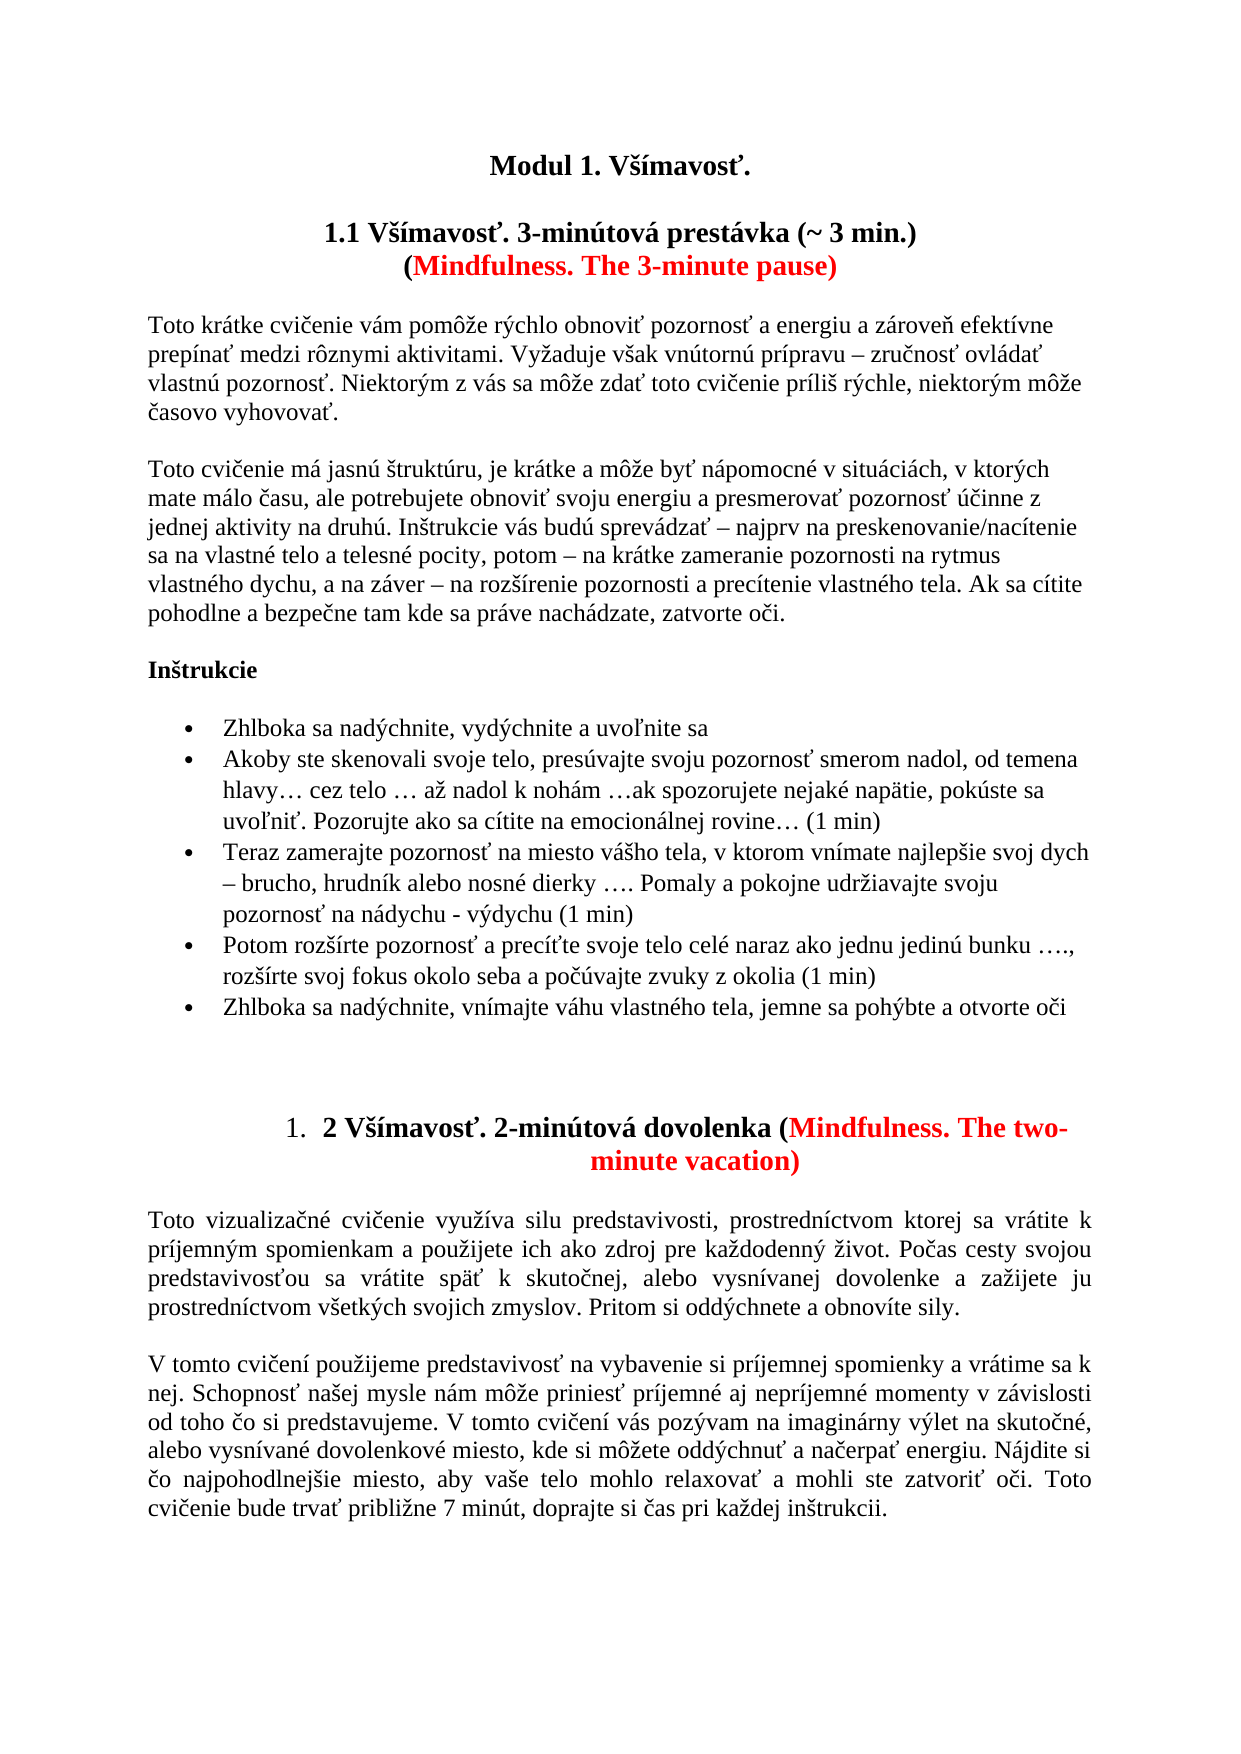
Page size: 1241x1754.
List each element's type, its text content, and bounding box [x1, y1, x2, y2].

list 2 Všímavosť. 2-minútová dovolenka (Mindfulness. The two-minute vacation) [260, 1110, 1093, 1177]
list Zhlboka sa nadýchnite, vydýchnite a uvoľnite sa [185, 713, 1093, 742]
text Inštrukcie [148, 656, 1093, 684]
text Toto cvičenie má jasnú štruktúru, je krátke a môže byť nápomocné v situáciách, v ktorých mate málo času, ale potrebujete obnoviť svoju energiu a presmerovať pozornosť účinne z jednej aktivity na druhú. Inštrukcie vás budú sprevádzať – najprv na preskenovanie/nacítenie sa na vlastné telo a telesné pocity, potom – na krátke zameranie pozornosti na rytmus vlastného dychu, a na záver – na rozšírenie pozornosti a precítenie vlastného tela. Ak sa cítite pohodlne a bezpečne tam kde sa práve nachádzate, zatvorte oči. [148, 454, 1093, 627]
list Akoby ste skenovali svoje telo, presúvajte svoju pozornosť smerom nadol, od temena hlavy… cez telo … až nadol k nohám …ak spozorujete nejaké napätie, pokúste sa uvoľniť. Pozorujte ako sa cítite na emocionálnej rovine… (1 min) [185, 744, 1093, 835]
text V tomto cvičení použijeme predstavivosť na vybavenie si príjemnej spomienky a vrátime sa k nej. Schopnosť našej mysle nám môže priniesť príjemné aj nepríjemné momenty v závislosti od toho čo si predstavujeme. V tomto cvičení vás pozývam na imaginárny výlet na skutočné, alebo vysnívané dovolenkové miesto, kde si môžete oddýchnuť a načerpať energiu. Nájdite si čo najpohodlnejšie miesto, aby vaše telo mohlo relaxovať a mohli ste zatvoriť oči. Toto cvičenie bude trvať približne 7 minút, doprajte si čas pri každej inštrukcii. [148, 1349, 1093, 1522]
text Toto krátke cvičenie vám pomôže rýchlo obnoviť pozornosť a energiu a zároveň efektívne prepínať medzi rôznymi aktivitami. Vyžaduje však vnútornú prípravu – zručnosť ovládať vlastnú pozornosť. Niektorým z vás sa môže zdať toto cvičenie príliš rýchle, niektorým môže časovo vyhovovať. [148, 311, 1093, 426]
text (Mindfulness. The 3-minute pause) [148, 248, 1093, 282]
list Zhlboka sa nadýchnite, vnímajte váhu vlastného tela, jemne sa pohýbte a otvorte oči [185, 992, 1093, 1021]
list Potom rozšírte pozornosť a precíťte svoje telo celé naraz ako jednu jedinú bunku …., rozšírte svoj fokus okolo seba a počúvajte zvuky z okolia (1 min) [185, 930, 1093, 990]
text 1.1 Všímavosť. 3-minútová prestávka (~ 3 min.) [148, 215, 1093, 248]
text Toto vizualizačné cvičenie využíva silu predstavivosti, prostredníctvom ktorej sa vrátite k príjemným spomienkam a použijete ich ako zdroj pre každodenný život. Počas cesty svojou predstavivosťou sa vrátite späť k skutočnej, alebo vysnívanej dovolenke a zažijete ju prostredníctvom všetkých svojich zmyslov. Pritom si oddýchnete a obnovíte sily. [148, 1206, 1093, 1321]
list Teraz zamerajte pozornosť na miesto vášho tela, v ktorom vnímate najlepšie svoj dych – brucho, hrudník alebo nosné dierky …. Pomaly a pokojne udržiavajte svoju pozornosť na nádychu - výdychu (1 min) [185, 837, 1093, 928]
text Modul 1. Všímavosť. [148, 148, 1093, 181]
